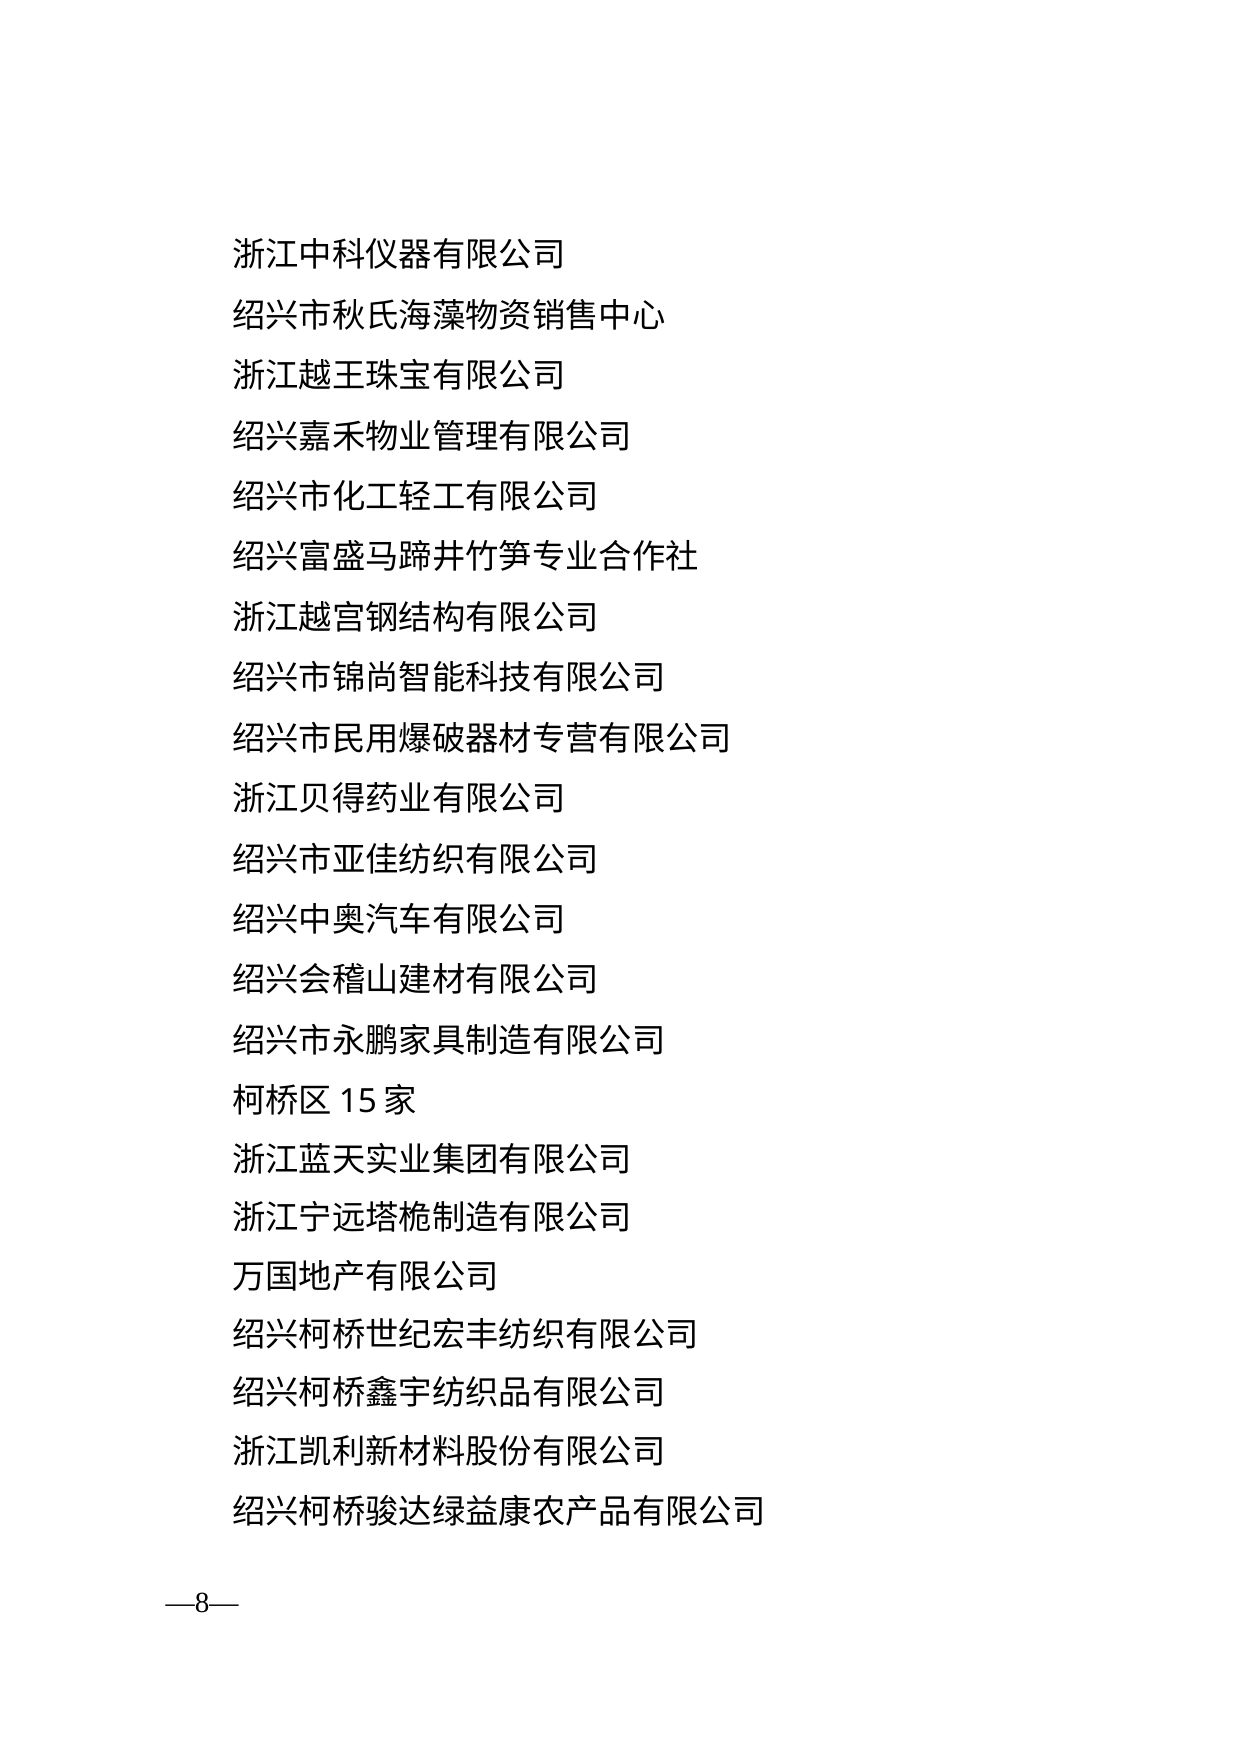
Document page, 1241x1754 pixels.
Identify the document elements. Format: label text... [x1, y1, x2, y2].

text 绍兴会稽山建材有限公司 [165, 943, 1087, 1004]
text 绍兴市永鹏家具制造有限公司 [165, 1004, 1087, 1064]
text 绍兴中奥汽车有限公司 [165, 883, 1087, 943]
text 绍兴柯桥鑫宇纺织品有限公司 [165, 1358, 1087, 1416]
text 绍兴市锦尚智能科技有限公司 [165, 641, 1087, 702]
text 浙江宁远塔桅制造有限公司 [165, 1183, 1087, 1241]
text 绍兴市民用爆破器材专营有限公司 [165, 702, 1087, 762]
text 绍兴市亚佳纺织有限公司 [165, 823, 1087, 883]
text 浙江蓝天实业集团有限公司 [165, 1125, 1087, 1183]
text 绍兴市秋氏海藻物资销售中心 [165, 279, 1087, 339]
text 绍兴柯桥骏达绿益康农产品有限公司 [165, 1475, 1087, 1535]
text 绍兴富盛马蹄井竹笋专业合作社 [165, 521, 1087, 581]
text 绍兴市化工轻工有限公司 [165, 460, 1087, 521]
text 浙江贝得药业有限公司 [165, 762, 1087, 823]
text 绍兴柯桥世纪宏丰纺织有限公司 [165, 1300, 1087, 1358]
text 绍兴嘉禾物业管理有限公司 [165, 400, 1087, 460]
text 浙江凯利新材料股份有限公司 [165, 1416, 1087, 1475]
text 浙江越宫钢结构有限公司 [165, 581, 1087, 641]
text 柯桥区15家 [165, 1064, 1087, 1125]
text 浙江越王珠宝有限公司 [165, 339, 1087, 400]
text 浙江中科仪器有限公司 [165, 218, 1087, 279]
text 万国地产有限公司 [165, 1241, 1087, 1300]
